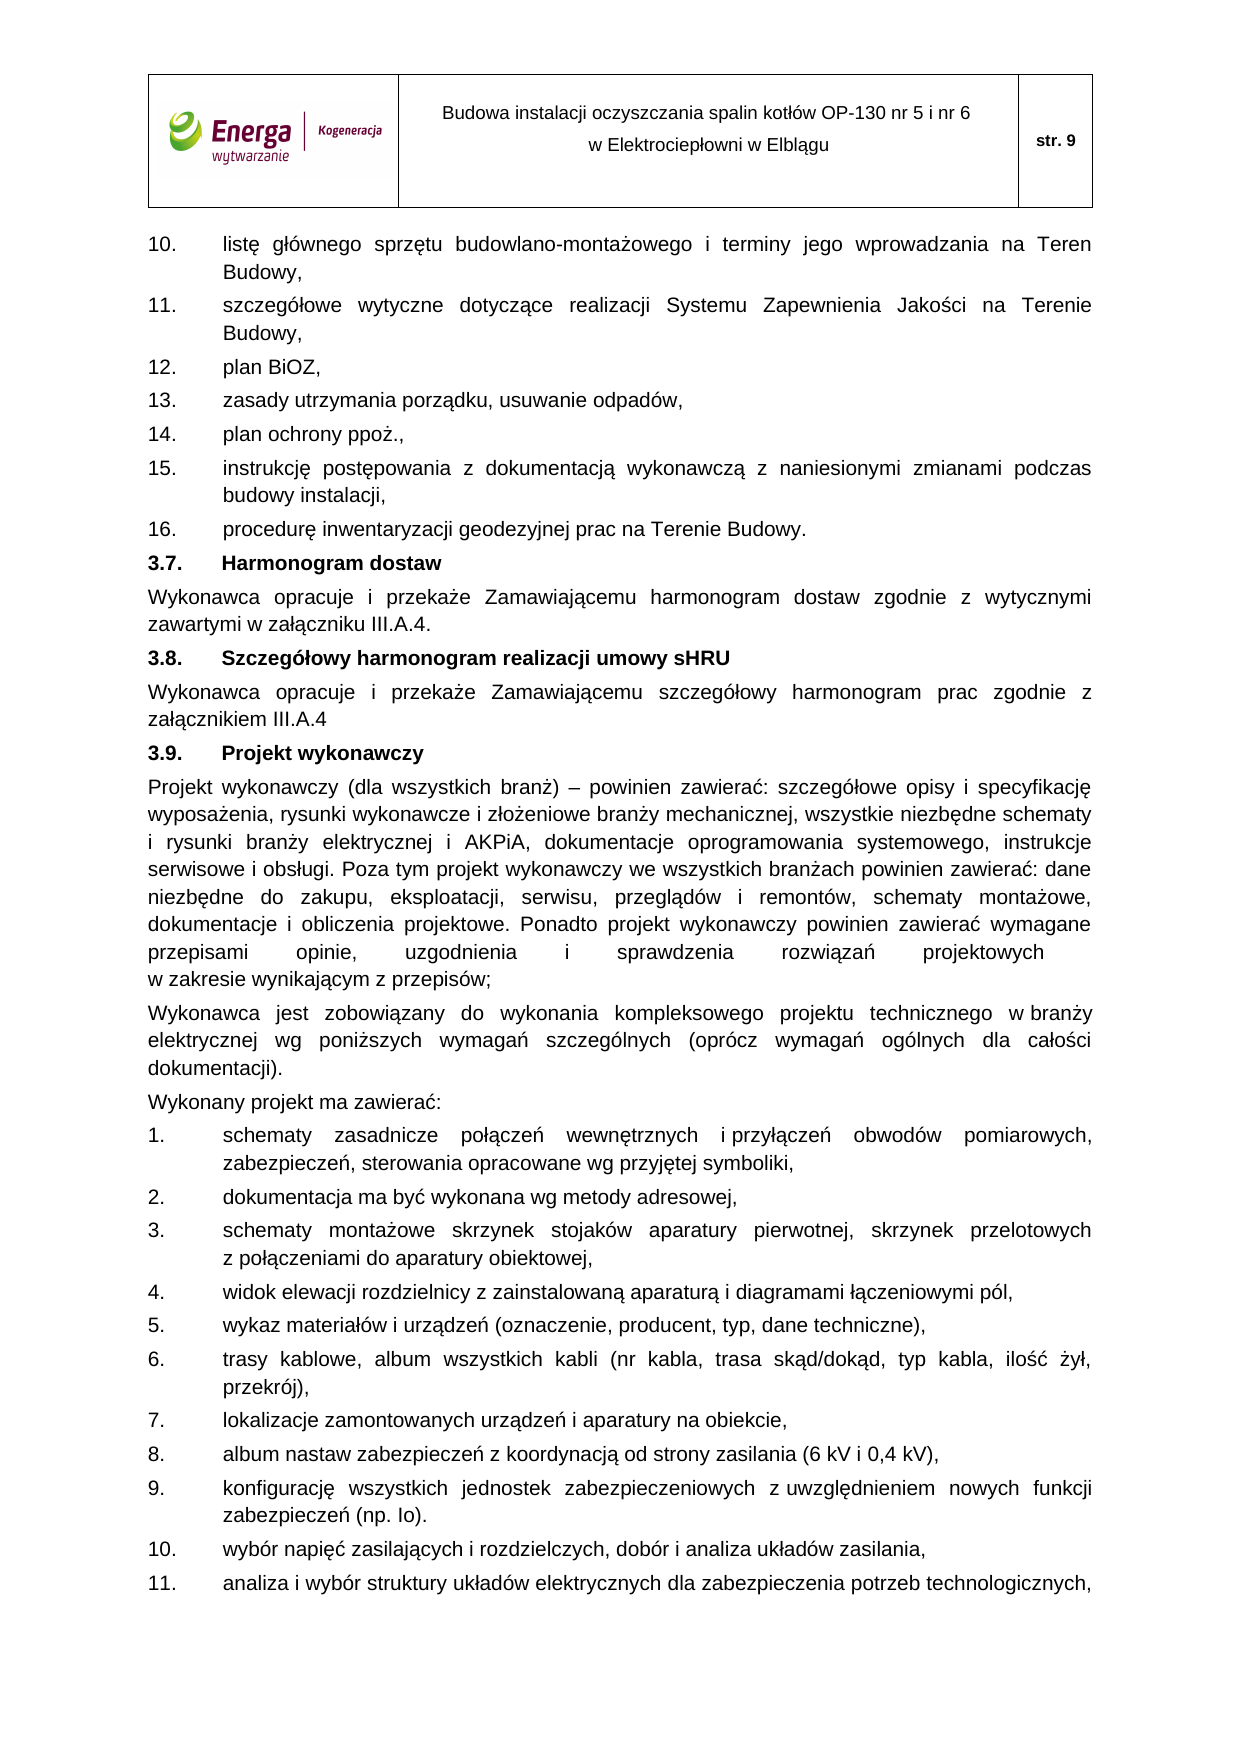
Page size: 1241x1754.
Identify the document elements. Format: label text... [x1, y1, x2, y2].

list wykaz materiałów i urządzeń (oznaczenie, producent, typ, dane techniczne), [148, 1313, 1093, 1337]
list konfigurację wszystkich jednostek zabezpieczeniowych z uwzględnieniem nowych funkcji zabezpieczeń (np. Io). [148, 1476, 1093, 1527]
list szczegółowe wytyczne dotyczące realizacji Systemu Zapewnienia Jakości na Terenie Budowy, [148, 293, 1093, 345]
list Harmonogram dostaw [148, 551, 1093, 575]
list wybór napięć zasilających i rozdzielczych, dobór i analiza układów zasilania, [148, 1537, 1093, 1561]
list plan ochrony ppoż., [148, 422, 1093, 446]
list Szczegółowy harmonogram realizacji umowy sHRU [148, 646, 1093, 670]
list schematy zasadnicze połączeń wewnętrznych i przyłączeń obwodów pomiarowych, zabezpieczeń, sterowania opracowane wg przyjętej symboliki, [148, 1123, 1093, 1175]
list zasady utrzymania porządku, usuwanie odpadów, [148, 388, 1093, 412]
text Wykonany projekt ma zawierać: [148, 1089, 1093, 1113]
text Wykonawca jest zobowiązany do wykonania kompleksowego projektu technicznego w branży elektrycznej wg poniższych wymagań szczególnych (oprócz wymagań ogólnych dla całości dokumentacji). [148, 1001, 1093, 1080]
list dokumentacja ma być wykonana wg metody adresowej, [148, 1184, 1093, 1208]
list procedurę inwentaryzacji geodezyjnej prac na Terenie Budowy. [148, 517, 1093, 541]
list album nastaw zabezpieczeń z koordynacją od strony zasilania (6 kV i 0,4 kV), [148, 1442, 1093, 1466]
list instrukcję postępowania z dokumentacją wykonawczą z naniesionymi zmianami podczas budowy instalacji, [148, 456, 1093, 507]
picture [155, 102, 396, 179]
list trasy kablowe, album wszystkich kabli (nr kabla, trasa skąd/dokąd, typ kabla, ilość żył, przekrój), [148, 1347, 1093, 1398]
list widok elewacji rozdzielnicy z zainstalowaną aparaturą i diagramami łączeniowymi pól, [148, 1279, 1093, 1303]
text Wykonawca opracuje i przekaże Zamawiającemu harmonogram dostaw zgodnie z wytycznymi zawartymi w załączniku III.A.4. [148, 584, 1093, 636]
list lokalizacje zamontowanych urządzeń i aparatury na obiekcie, [148, 1408, 1093, 1432]
list Projekt wykonawczy [148, 741, 1093, 765]
text Projekt wykonawczy (dla wszystkich branż) – powinien zawierać: szczegółowe opisy i specyfikację wyposażenia, rysunki wykonawcze i złożeniowe branży mechanicznej, wszystkie niezbędne schematy i rysunki branży elektrycznej i AKPiA, dokumentacje oprogramowania systemowego, instrukcje serwisowe i obsługi. Poza tym projekt wykonawczy we wszystkich branżach powinien zawierać: dane niezbędne do zakupu, eksploatacji, serwisu, przeglądów i remontów, schematy montażowe, dokumentacje i obliczenia projektowe. Ponadto projekt wykonawczy powinien zawierać wymagane przepisami opinie, uzgodnienia i sprawdzenia rozwiązań projektowych w zakresie wynikającym z przepisów; [148, 774, 1093, 991]
text Wykonawca opracuje i przekaże Zamawiającemu szczegółowy harmonogram prac zgodnie z załącznikiem III.A.4 [148, 679, 1093, 731]
list listę głównego sprzętu budowlano-montażowego i terminy jego wprowadzania na Teren Budowy, [148, 232, 1093, 283]
list plan BiOZ, [148, 354, 1093, 378]
list schematy montażowe skrzynek stojaków aparatury pierwotnej, skrzynek przelotowych z połączeniami do aparatury obiektowej, [148, 1218, 1093, 1270]
